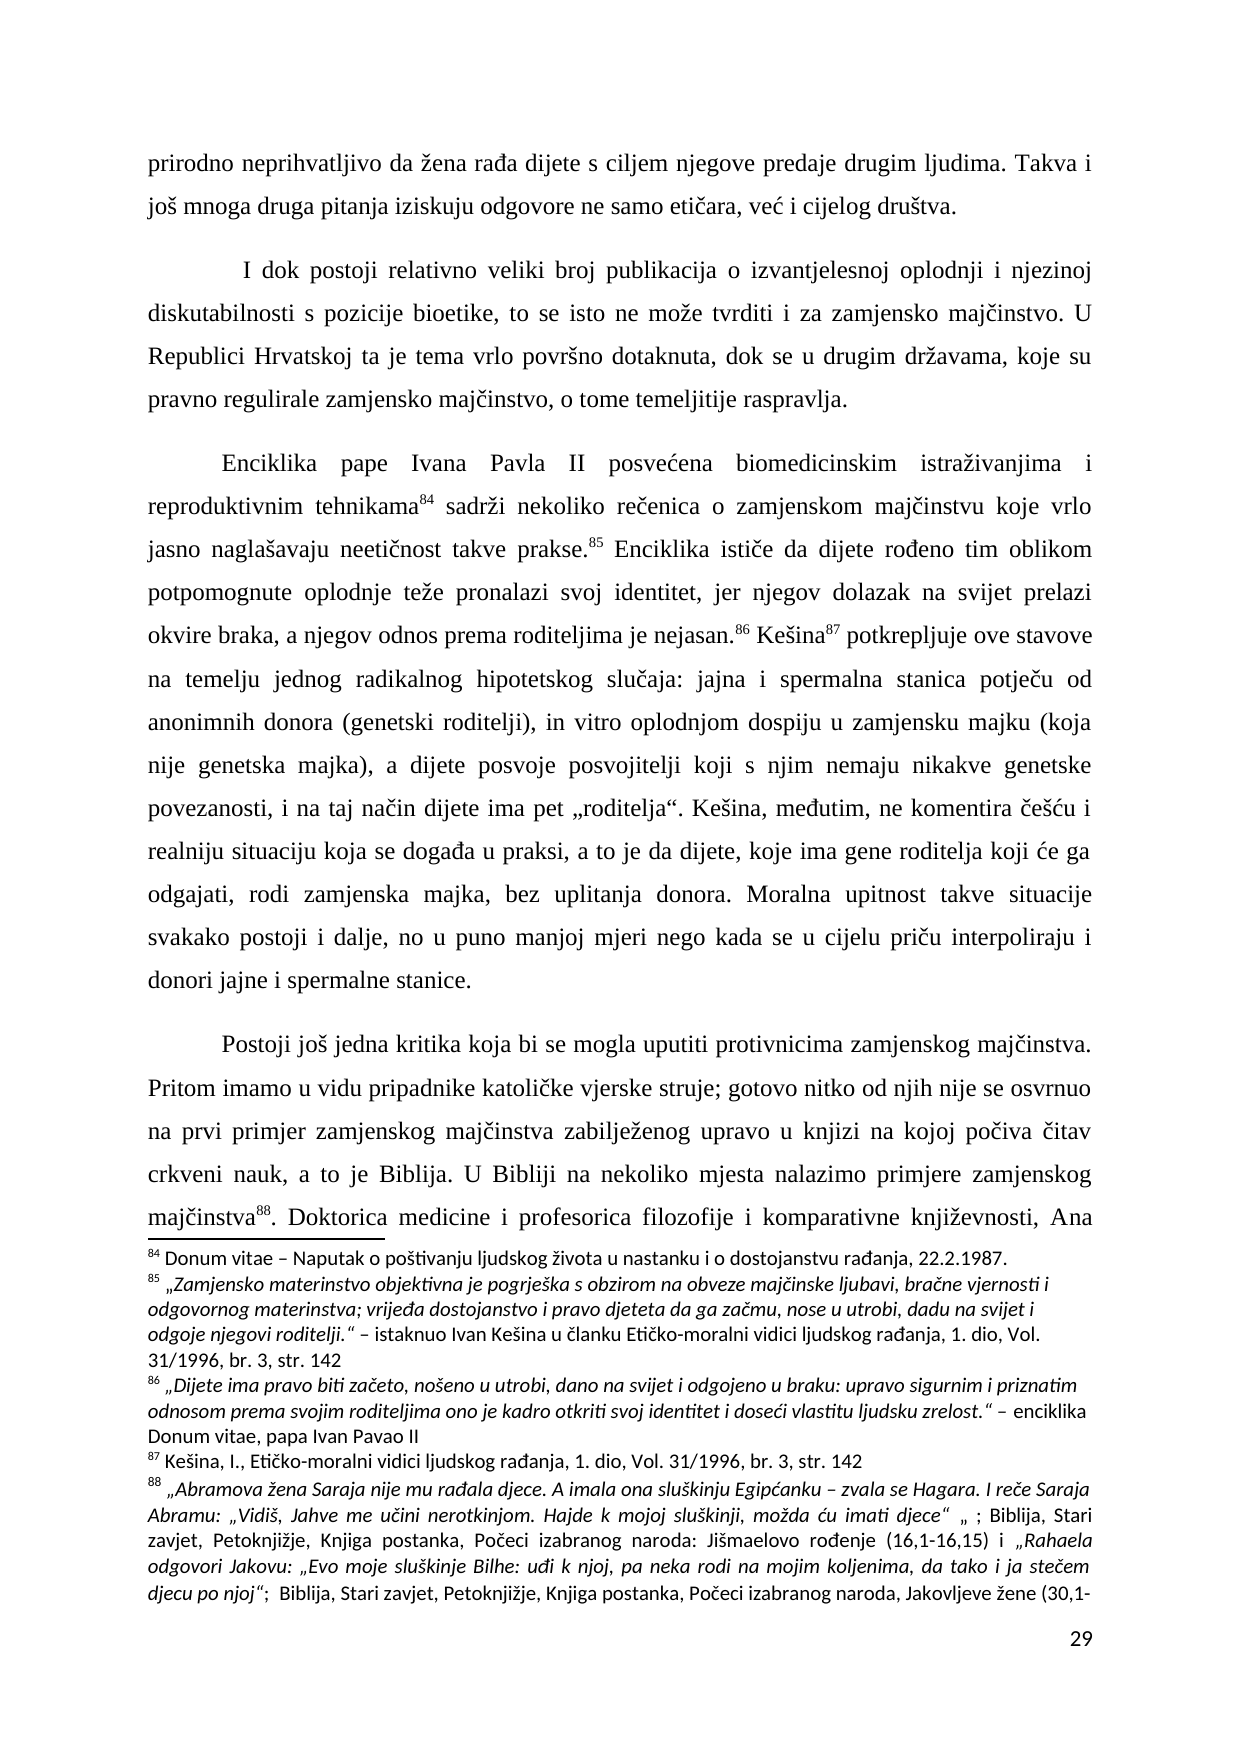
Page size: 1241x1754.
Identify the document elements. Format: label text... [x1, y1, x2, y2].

text Enciklika pape Ivana Pavla II posvećena biomedicinskim istraživanjima i reproduktivnim tehnikama sadrži nekoliko rečenica o zamjenskom majčinstvu koje vrlo jasno naglašavaju neetičnost takve prakse. Enciklika ističe da dijete rođeno tim oblikom potpomognute oplodnje teže pronalazi svoj identitet, jer njegov dolazak na svijet prelazi okvire braka, a njegov odnos prema roditeljima je nejasan. Kešina potkrepljuje ove stavove na temelju jednog radikalnog hipotetskog slučaja: jajna i spermalna stanica potječu od anonimnih donora (genetski roditelji), in vitro oplodnjom dospiju u zamjensku majku (koja nije genetska majka), a dijete posvoje posvojitelji koji s njim nemaju nikakve genetske povezanosti, i na taj način dijete ima pet „roditelja“. Kešina, međutim, ne komentira češću i realniju situaciju koja se događa u praksi, a to je da dijete, koje ima gene roditelja koji će ga odgajati, rodi zamjenska majka, bez uplitanja donora. Moralna upitnost takve situacije svakako postoji i dalje, no u puno manjoj mjeri nego kada se u cijelu priču interpoliraju i donori jajne i spermalne stanice. [148, 448, 1093, 994]
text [148, 1029, 1093, 1231]
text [148, 148, 1093, 219]
text I dok postoji relativno veliki broj publikacija o izvantjelesnoj oplodnji i njezinoj diskutabilnosti s pozicije bioetike, to se isto ne može tvrditi i za zamjensko majčinstvo. U Republici Hrvatskoj ta je tema vrlo površno dotaknuta, dok se u drugim državama, koje su pravno regulirale zamjensko majčinstvo, o tome temeljitije raspravlja. [148, 255, 1093, 413]
